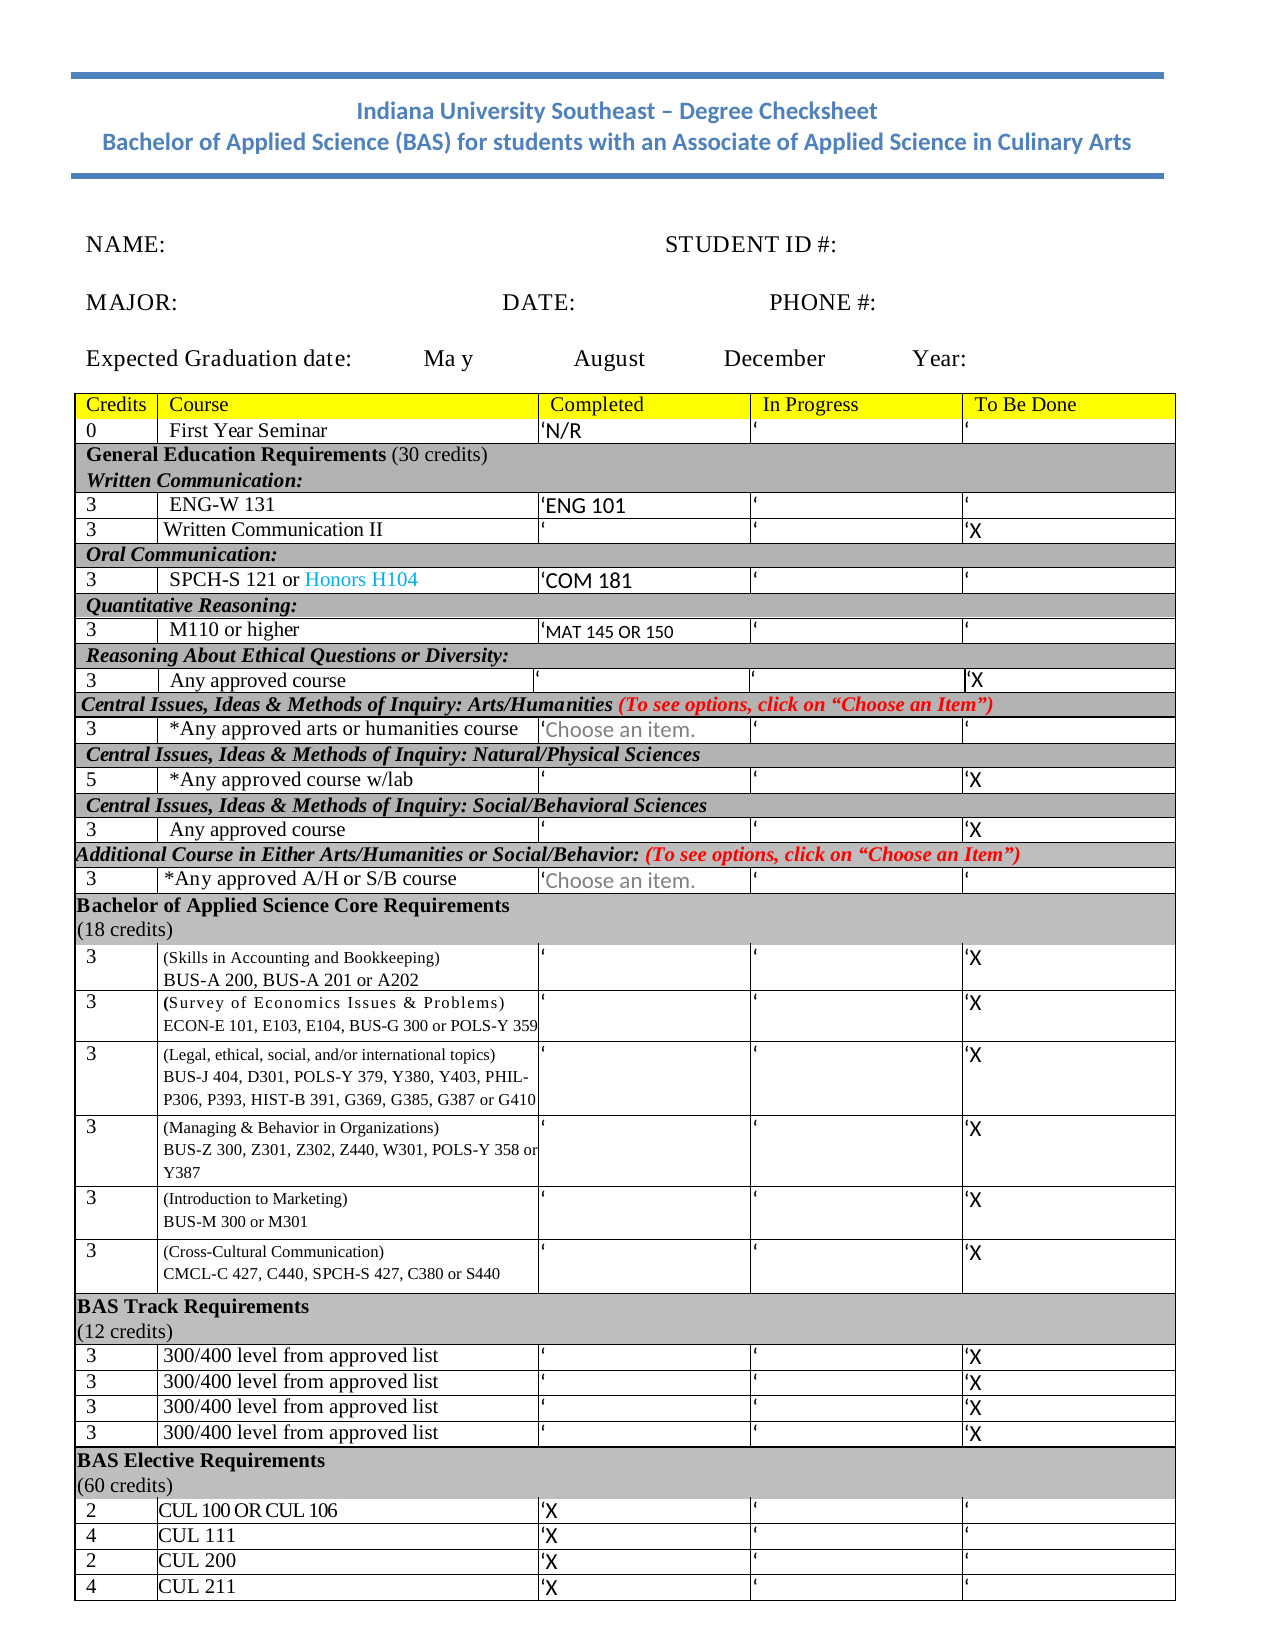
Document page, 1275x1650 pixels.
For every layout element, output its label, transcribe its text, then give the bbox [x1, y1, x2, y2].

table_cell 4 [76, 1524, 157, 1549]
table_cell 3 [76, 568, 157, 593]
table_cell ‘X [539, 1550, 750, 1574]
table_cell ‘ [751, 1499, 962, 1523]
table_cell (Introduction to Marketing) BUS-M 300 or M301 [158, 1187, 538, 1238]
table_cell *Any approved course w/lab [158, 768, 538, 793]
table_cell 3 [76, 1422, 157, 1446]
table_cell BAS Track Requirements (12 credits) [76, 1294, 1175, 1344]
table_cell First Year Seminar [158, 419, 538, 443]
table_cell 300/400 level from approved list [158, 1345, 538, 1369]
table_cell ‘ [751, 1116, 962, 1186]
table_cell ‘ [539, 1345, 750, 1369]
table_cell 3 [76, 818, 157, 842]
table_cell ‘ [963, 1499, 1175, 1523]
table_cell ‘ENG 101 [539, 493, 750, 518]
table_cell ‘ [751, 1550, 962, 1574]
table_cell ‘ [751, 419, 962, 443]
table_cell 3 [76, 1187, 157, 1238]
table_cell ‘ [963, 868, 1175, 893]
text NAME: STUDENT ID #: [86, 230, 1198, 257]
table_cell ‘ [539, 991, 750, 1041]
table_cell ‘X [963, 1116, 1175, 1186]
table_cell ‘ [539, 1240, 750, 1293]
table_header Completed [539, 394, 750, 417]
table_cell ‘X [963, 1187, 1175, 1238]
table_cell 3 [76, 1042, 157, 1114]
table_cell 3 [76, 1345, 157, 1369]
table_cell 5 [76, 768, 157, 793]
table_cell ‘ [963, 1550, 1175, 1574]
text Expected Graduation date: Ma y August December Year: [86, 344, 1198, 372]
table_cell Written Communication: [76, 469, 1175, 492]
table_cell 3 [76, 991, 157, 1041]
table_cell 0 [76, 419, 157, 443]
table_cell ‘ [751, 493, 962, 518]
table_cell SPCH-S 121 or Honors H104 [158, 568, 538, 593]
table_cell ‘ [750, 669, 964, 692]
table_cell ‘X [963, 1345, 1175, 1369]
table_cell General Education Requirements (30 credits) [76, 444, 1175, 467]
table_cell ‘N/R [539, 419, 750, 443]
table_cell Any approved course [158, 818, 538, 842]
table_cell (Cross-Cultural Communication) CMCL-C 427, C440, SPCH-S 427, C380 or S440 [158, 1240, 538, 1293]
table_cell ‘ [539, 1042, 750, 1114]
table_cell ‘MAT 145 OR 150 [539, 619, 750, 643]
table_cell ‘ [751, 1422, 962, 1446]
table_cell 3 [76, 493, 157, 518]
table_cell ‘ [539, 1116, 750, 1186]
table_cell ‘X [963, 945, 1175, 989]
table_cell ‘ [751, 1042, 962, 1114]
table_cell (Skills in Accounting and Bookkeeping) BUS-A 200, BUS-A 201 or A202 [158, 945, 538, 989]
table_cell ‘ [751, 1345, 962, 1369]
table_cell ‘X [963, 991, 1175, 1041]
table_cell CUL 211 [158, 1575, 538, 1600]
table_cell Additional Course in Either Arts/Humanities or Social/Behavior: (To see options, click on “Choose an Item”) [76, 843, 1175, 867]
table_cell ‘X [963, 1396, 1175, 1421]
table_cell 3 [76, 1240, 157, 1293]
table_cell Written Communication II [158, 519, 538, 543]
table_cell 3 [76, 718, 157, 743]
table_cell ‘X [963, 1042, 1175, 1114]
table_cell ‘ [751, 519, 962, 543]
table_cell ‘ [963, 1524, 1175, 1549]
table_cell ‘ [751, 768, 962, 793]
table_cell ‘ [751, 1396, 962, 1421]
table_cell 3 [76, 1396, 157, 1421]
table_cell ‘X [963, 1422, 1175, 1446]
table_cell *Any approved A/H or S/B course [158, 868, 538, 893]
table_cell ‘ [751, 818, 962, 842]
table_cell ‘ [751, 868, 962, 893]
table_cell ‘ [963, 493, 1175, 518]
table_cell ‘ [751, 718, 962, 743]
table_cell ‘X [963, 1371, 1175, 1395]
table_cell Reasoning About Ethical Questions or Diversity: [76, 644, 1175, 668]
table_cell ‘COM 181 [539, 568, 750, 593]
table_cell BAS Elective Requirements (60 credits) [76, 1448, 1175, 1497]
table_cell 3 [76, 519, 157, 543]
table_cell ‘ [963, 419, 1175, 443]
table_cell ‘ [751, 1524, 962, 1549]
table_cell 4 [76, 1575, 157, 1600]
table_cell ENG-W 131 [158, 493, 538, 518]
table_cell ‘X [539, 1575, 750, 1600]
table_cell Central Issues, Ideas & Methods of Inquiry: Natural/Physical Sciences [76, 744, 1175, 767]
table_cell 3 [76, 945, 157, 989]
table_cell ‘ [534, 669, 749, 692]
table_cell ‘X [539, 1499, 750, 1523]
table_cell ‘ [963, 718, 1175, 743]
table_cell (Managing & Behavior in Organizations) BUS-Z 300, Z301, Z302, Z440, W301, POLS-Y 358 or Y387 [158, 1116, 538, 1186]
table_header In Progress [751, 394, 962, 417]
table_cell ‘X [963, 768, 1175, 793]
table_cell ‘ [539, 868, 750, 893]
table_cell Any approved course [159, 669, 533, 692]
table_cell 3 [76, 619, 157, 643]
table_cell Bachelor of Applied Science Core Requirements (18 credits) [76, 894, 1175, 943]
table_cell ‘X [963, 1240, 1175, 1293]
table_cell M110 or higher [158, 619, 538, 643]
text MAJOR: DATE: PHONE #: [86, 287, 1198, 315]
table_cell Quantitative Reasoning: [76, 594, 1175, 617]
table_cell ‘ [539, 768, 750, 793]
table_cell 3 [76, 1371, 157, 1395]
table_cell 300/400 level from approved list [158, 1371, 538, 1395]
table_cell ‘ [539, 1371, 750, 1395]
table_cell Central Issues, Ideas & Methods of Inquiry: Arts/Humanities (To see options, click on “Choose an Item”) [76, 693, 1175, 716]
table_cell ‘X [539, 1524, 750, 1549]
table_cell 3 [76, 669, 158, 692]
table_cell ‘X [966, 669, 1175, 692]
table_cell 3 [76, 868, 157, 893]
table_cell ‘ [539, 1422, 750, 1446]
table_cell 300/400 level from approved list [158, 1422, 538, 1446]
table_cell ‘ [751, 619, 962, 643]
table_cell 2 [76, 1499, 157, 1523]
table_header Credits [76, 394, 157, 417]
table_cell ‘ [539, 1396, 750, 1421]
table_cell ‘X [963, 818, 1175, 842]
table_cell ‘ [751, 945, 962, 989]
table_cell ‘ [539, 818, 750, 842]
table_cell (Survey of Economics Issues & Problems) ECON-E 101, E103, E104, BUS-G 300 or POLS-Y 359 [158, 991, 538, 1041]
table_cell ‘ [751, 1187, 962, 1238]
table_cell ‘ [751, 1575, 962, 1600]
table_cell CUL 111 [158, 1524, 538, 1549]
table_cell CUL 100 OR CUL 106 [158, 1499, 538, 1523]
table_cell ‘ [751, 991, 962, 1041]
table_cell (Legal, ethical, social, and/or international topics) BUS-J 404, D301, POLS-Y 379, Y380, Y403, PHIL-P306, P393, HIST-B 391, G369, G385, G387 or G410 [158, 1042, 538, 1114]
table_cell Oral Communication: [76, 544, 1175, 567]
table_cell ‘ [539, 1187, 750, 1238]
table_cell ‘ [963, 1575, 1175, 1600]
table_header To Be Done [963, 394, 1175, 417]
table_cell ‘ [963, 568, 1175, 593]
table_cell 300/400 level from approved list [158, 1396, 538, 1421]
table_cell ‘ [539, 519, 750, 543]
table_header Course [158, 394, 538, 417]
table_cell ‘ [539, 945, 750, 989]
table_cell ‘ [751, 1371, 962, 1395]
table_cell *Any approved arts or humanities course [158, 718, 538, 743]
table_cell ‘ [751, 1240, 962, 1293]
table_cell 3 [76, 1116, 157, 1186]
table_cell ‘ [539, 718, 750, 743]
table_cell Central Issues, Ideas & Methods of Inquiry: Social/Behavioral Sciences [76, 794, 1175, 817]
table_cell ‘ [963, 619, 1175, 643]
table_cell CUL 200 [158, 1550, 538, 1574]
table_cell 2 [76, 1550, 157, 1574]
table_cell ‘ [751, 568, 962, 593]
table_cell ‘X [963, 519, 1175, 543]
